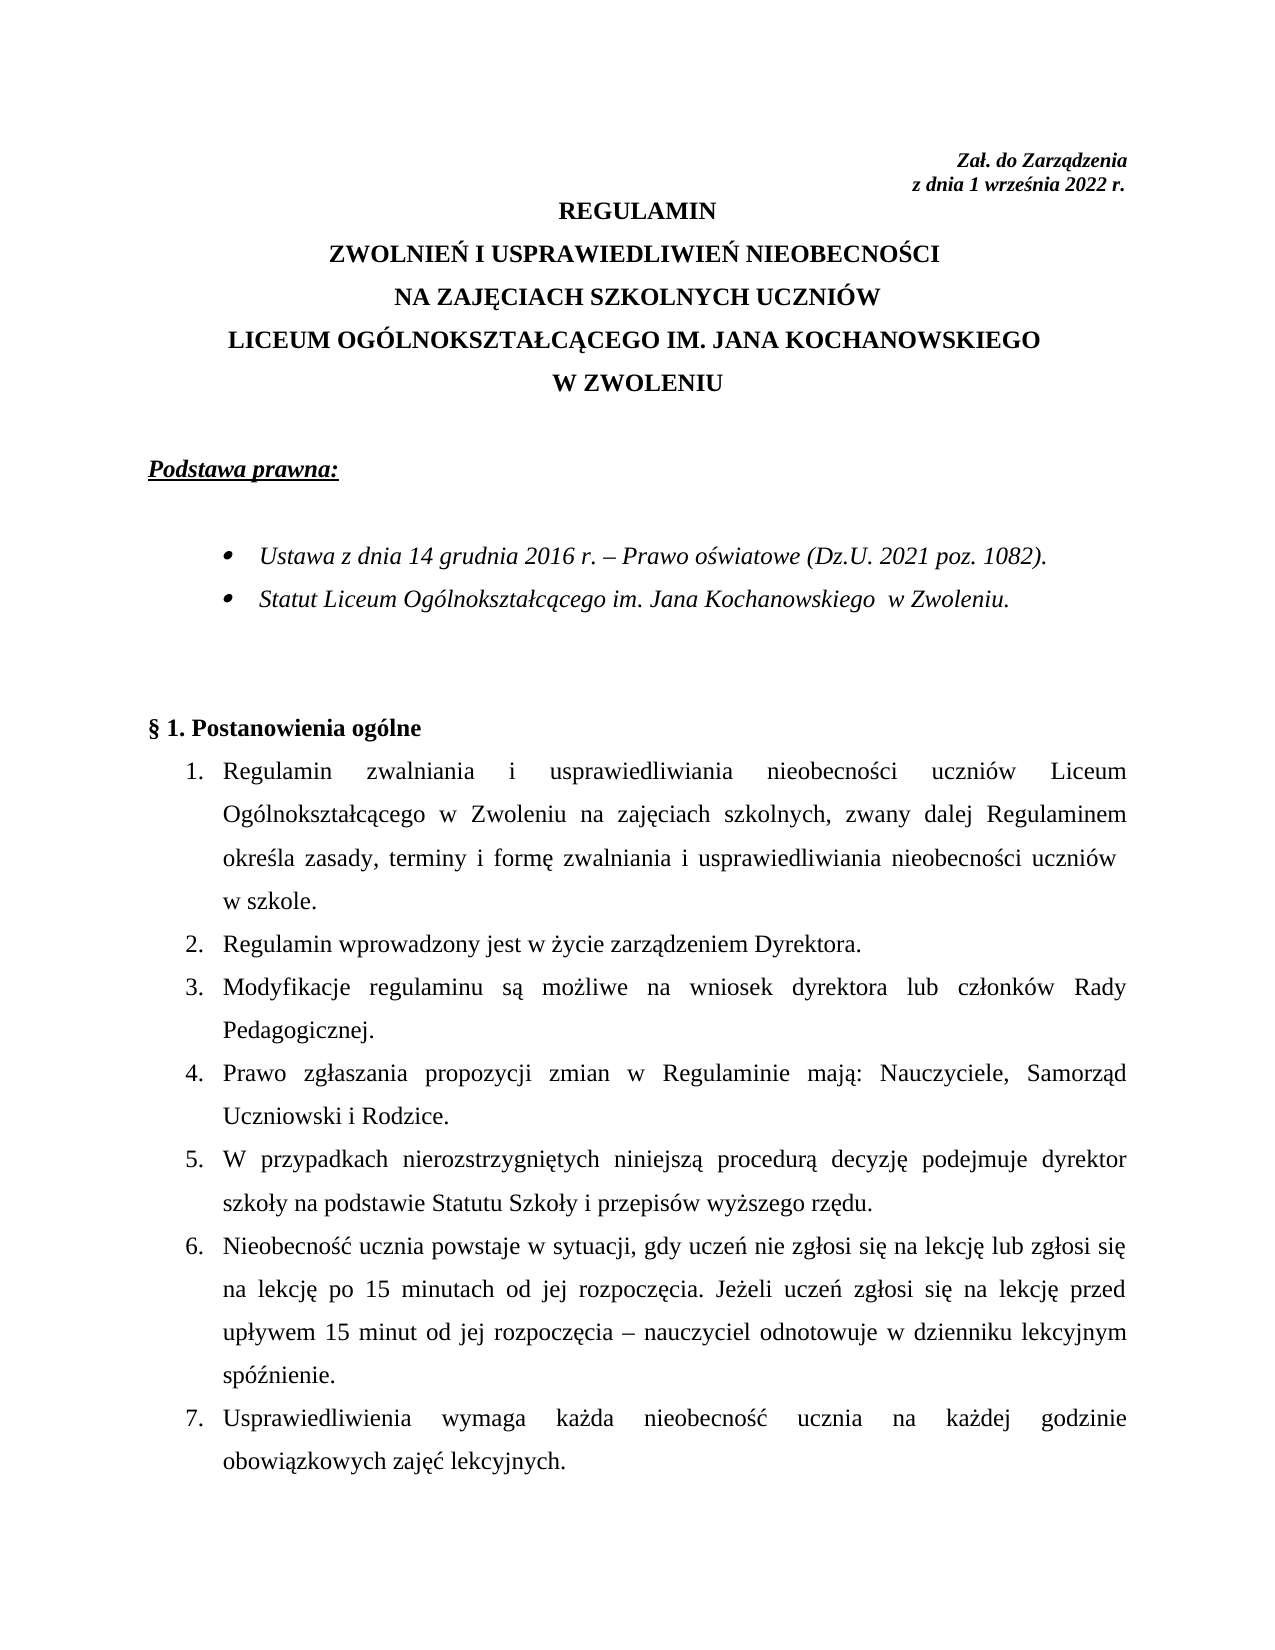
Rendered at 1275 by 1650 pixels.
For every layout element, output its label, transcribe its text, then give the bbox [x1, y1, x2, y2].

text § 1. Postanowienia ogólne [148, 713, 1127, 742]
list W przypadkach nierozstrzygniętych niniejszą procedurą decyzję podejmuje dyrektor szkoły na podstawie Statutu Szkoły i przepisów wyższego rzędu. [185, 1144, 1127, 1216]
text Podstawa prawna: [148, 454, 1127, 483]
text LICEUM OGÓLNOKSZTAŁCĄCEGO IM. JANA KOCHANOWSKIEGO W ZWOLENIU [148, 325, 1127, 397]
text REGULAMIN [148, 196, 1127, 224]
list Usprawiedliwienia wymaga każda nieobecność ucznia na każdej godzinie obowiązkowych zajęć lekcyjnych. [185, 1403, 1127, 1475]
text z dnia 1 września 2022 r. [148, 172, 1127, 196]
text Zał. do Zarządzenia [148, 148, 1127, 172]
text ZWOLNIEŃ I USPRAWIEDLIWIEŃ NIEOBECNOŚCI NA ZAJĘCIACH SZKOLNYCH UCZNIÓW [148, 239, 1127, 311]
list Prawo zgłaszania propozycji zmian w Regulaminie mają: Nauczyciele, Samorząd Uczniowski i Rodzice. [185, 1058, 1127, 1130]
list Statut Liceum Ogólnokształcącego im. Jana Kochanowskiego w Zwoleniu. [221, 584, 1127, 613]
list Nieobecność ucznia powstaje w sytuacji, gdy uczeń nie zgłosi się na lekcję lub zgłosi się na lekcję po 15 minutach od jej rozpoczęcia. Jeżeli uczeń zgłosi się na lekcję przed upływem 15 minut od jej rozpoczęcia – nauczyciel odnotowuje w dzienniku lekcyjnym spóźnienie. [185, 1231, 1127, 1389]
list Ustawa z dnia 14 grudnia 2016 r. – Prawo oświatowe (Dz.U. 2021 poz. 1082). [221, 541, 1127, 569]
list Regulamin wprowadzony jest w życie zarządzeniem Dyrektora. [185, 929, 1127, 958]
list Modyfikacje regulaminu są możliwe na wniosek dyrektora lub członków Rady Pedagogicznej. [185, 972, 1127, 1044]
list Regulamin zwalniania i usprawiedliwiania nieobecności uczniów Liceum Ogólnokształcącego w Zwoleniu na zajęciach szkolnych, zwany dalej Regulaminem określa zasady, terminy i formę zwalniania i usprawiedliwiania nieobecności uczniów w szkole. [185, 756, 1127, 914]
